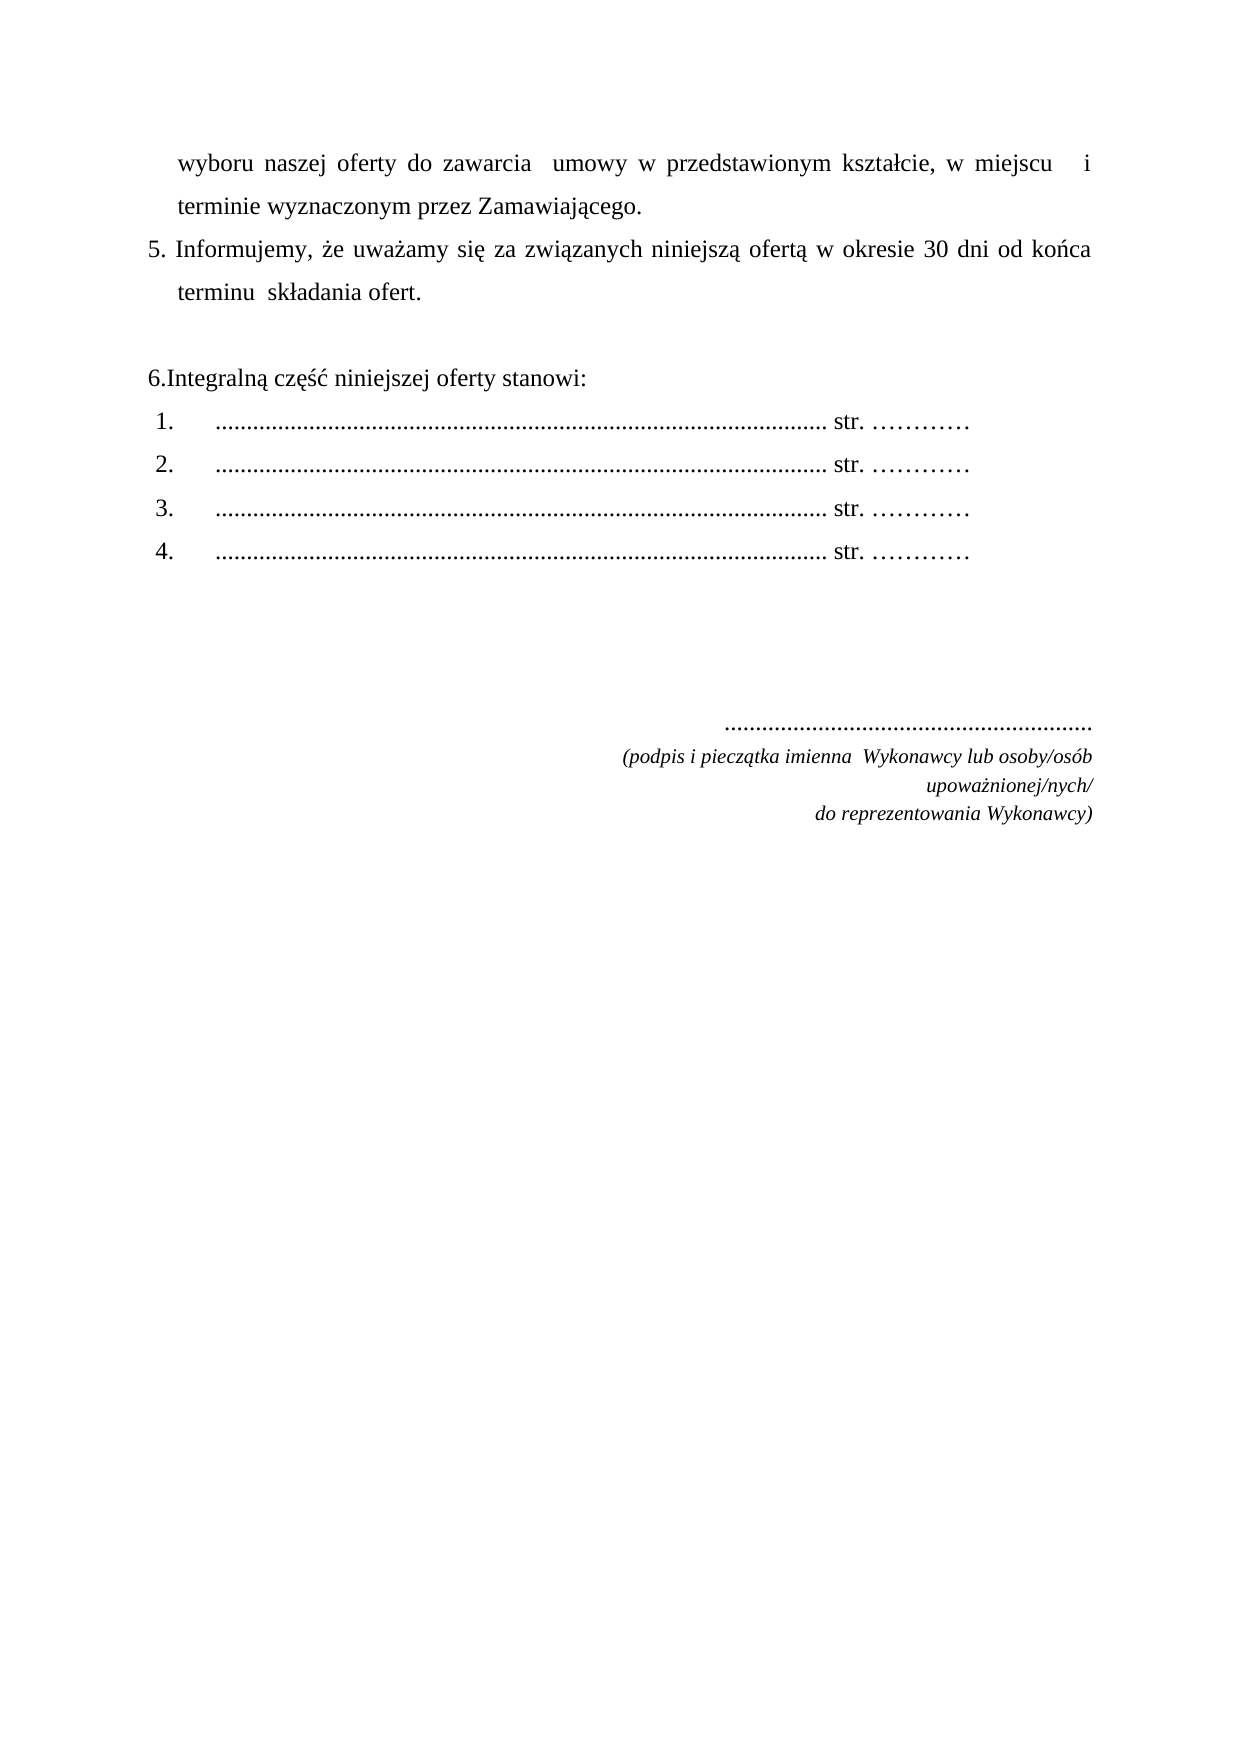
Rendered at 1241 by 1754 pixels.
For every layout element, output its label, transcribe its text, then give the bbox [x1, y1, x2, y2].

list .................................................................................................. str. ………… [155, 449, 1093, 478]
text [148, 148, 1093, 219]
text do reprezentowania Wykonawcy) [153, 801, 1093, 825]
list .................................................................................................. str. ………… [155, 493, 1093, 521]
text 6.Integralną część niniejszej oferty stanowi: [148, 363, 1093, 392]
list .................................................................................................. str. ………… [155, 536, 1093, 564]
text 5. Informujemy, że uważamy się za związanych niniejszą ofertą w okresie 30 dni od końca terminu składania ofert. [148, 234, 1093, 306]
text upoważnionej/nych/ [153, 773, 1093, 797]
list .................................................................................................. str. ………… [155, 406, 1093, 435]
text ........................................................... (podpis i pieczątka imienna Wykonawcy lub osoby/osób [153, 707, 1093, 769]
